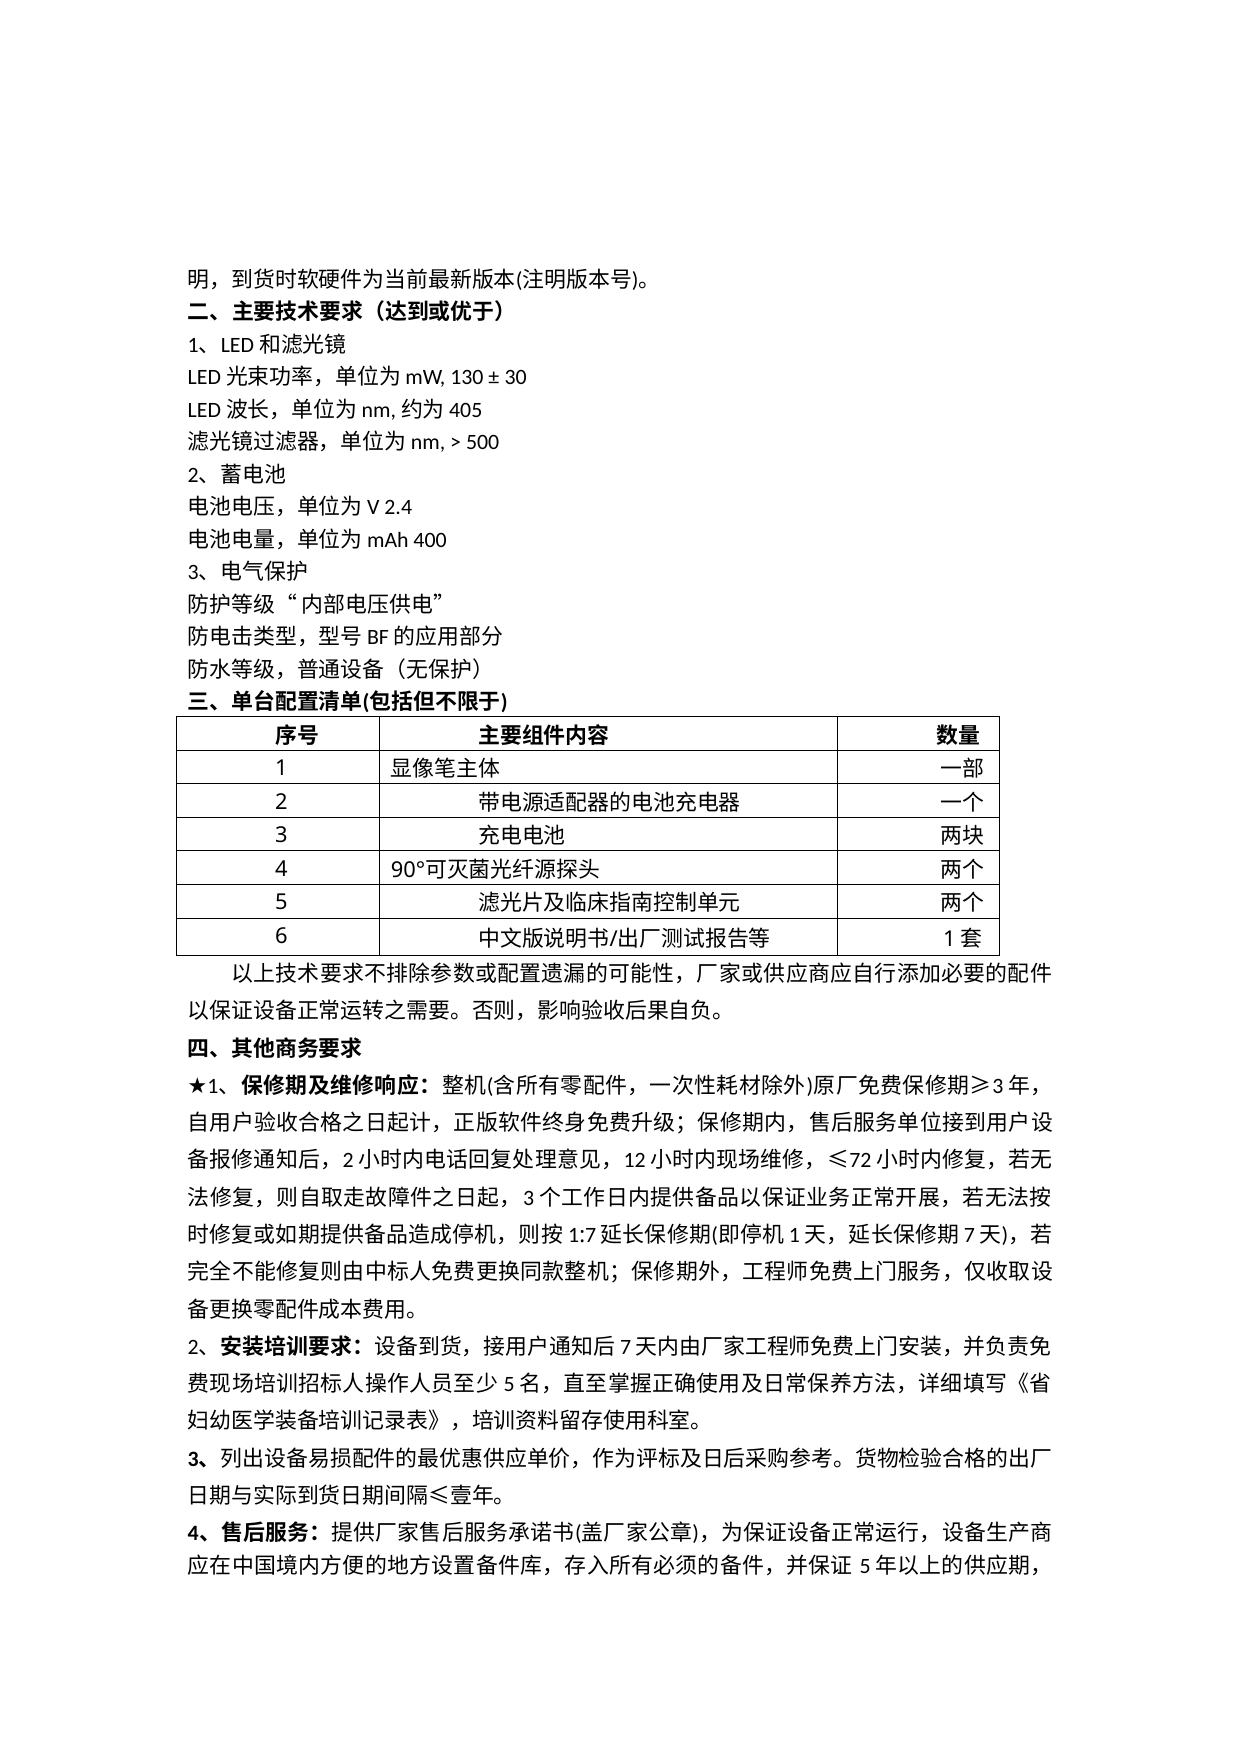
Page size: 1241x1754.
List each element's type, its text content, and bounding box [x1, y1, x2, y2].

table_header 数量 [838, 717, 999, 750]
text 电池电量，单位为mAh 400 [187, 521, 1053, 554]
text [187, 1515, 1053, 1580]
table_cell 一个 [838, 784, 999, 817]
table_cell 1 [177, 751, 379, 783]
table_cell 5 [177, 885, 379, 917]
table_header 主要组件内容 [380, 717, 837, 750]
table_cell 滤光片及临床指南控制单元 [380, 885, 837, 917]
text 电池电压，单位为V 2.4 [187, 489, 1053, 521]
text 2、安装培训要求：设备到货，接用户通知后7天内由厂家工程师免费上门安装，并负责免费现场培训招标人操作人员至少5名，直至掌握正确使用及日常保养方法，详细填写《省妇幼医学装备培训记录表》，培训资料留存使用科室。 [187, 1328, 1053, 1436]
text 3、电气保护 [187, 554, 1053, 586]
table_cell 显像笔主体 [380, 751, 837, 783]
text ★1、保修期及维修响应：整机(含所有零配件，一次性耗材除外)原厂免费保修期≥3年，自用户验收合格之日起计，正版软件终身免费升级；保修期内，售后服务单位接到用户设备报修通知后，2小时内电话回复处理意见，12小时内现场维修，≤72小时内修复，若无法修复，则自取走故障件之日起，3个工作日内提供备品以保证业务正常开展，若无法按时修复或如期提供备品造成停机，则按1:7延长保修期(即停机1天，延长保修期7天)，若完全不能修复则由中标人免费更换同款整机；保修期外，工程师免费上门服务，仅收取设备更换零配件成本费用。 [187, 1067, 1053, 1324]
table_cell 两个 [838, 885, 999, 917]
table_header 序号 [177, 717, 379, 750]
table_cell 中文版说明书/出厂测试报告等 [380, 919, 837, 955]
table_cell 两个 [838, 851, 999, 884]
table_cell 4 [177, 851, 379, 884]
text 防电击类型，型号BF 的应用部分 [187, 619, 1053, 651]
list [187, 261, 1053, 294]
text 防水等级，普通设备（无保护） [187, 651, 1053, 684]
table_cell 2 [177, 784, 379, 817]
text LED 光束功率，单位为mW, 130 ± 30 [187, 359, 1053, 391]
table_cell 一部 [838, 751, 999, 783]
table_cell 两块 [838, 818, 999, 850]
table_cell 充电电池 [380, 818, 837, 850]
text 四、其他商务要求 [187, 1030, 1053, 1063]
text 3、列出设备易损配件的最优惠供应单价，作为评标及日后采购参考。货物检验合格的出厂日期与实际到货日期间隔≤壹年。 [187, 1440, 1053, 1510]
text 三、单台配置清单(包括但不限于) [187, 684, 1053, 716]
text 滤光镜过滤器，单位为nm, > 500 [187, 424, 1053, 456]
text 防护等级“ 内部电压供电” [187, 586, 1053, 619]
text LED 波长，单位为nm, 约为405 [187, 391, 1053, 424]
table_cell 带电源适配器的电池充电器 [380, 784, 837, 817]
table_cell 6 [177, 919, 379, 955]
table_cell 90°可灭菌光纤源探头 [380, 851, 837, 884]
table_cell 3 [177, 818, 379, 850]
list 主要技术要求（达到或优于） [187, 294, 1053, 326]
table_cell 1套 [838, 919, 999, 955]
text 2、蓄电池 [187, 456, 1053, 489]
text 以上技术要求不排除参数或配置遗漏的可能性，厂家或供应商应自行添加必要的配件以保证设备正常运转之需要。否则，影响验收后果自负。 [187, 956, 1053, 1026]
text 1、LED 和滤光镜 [187, 326, 1053, 359]
